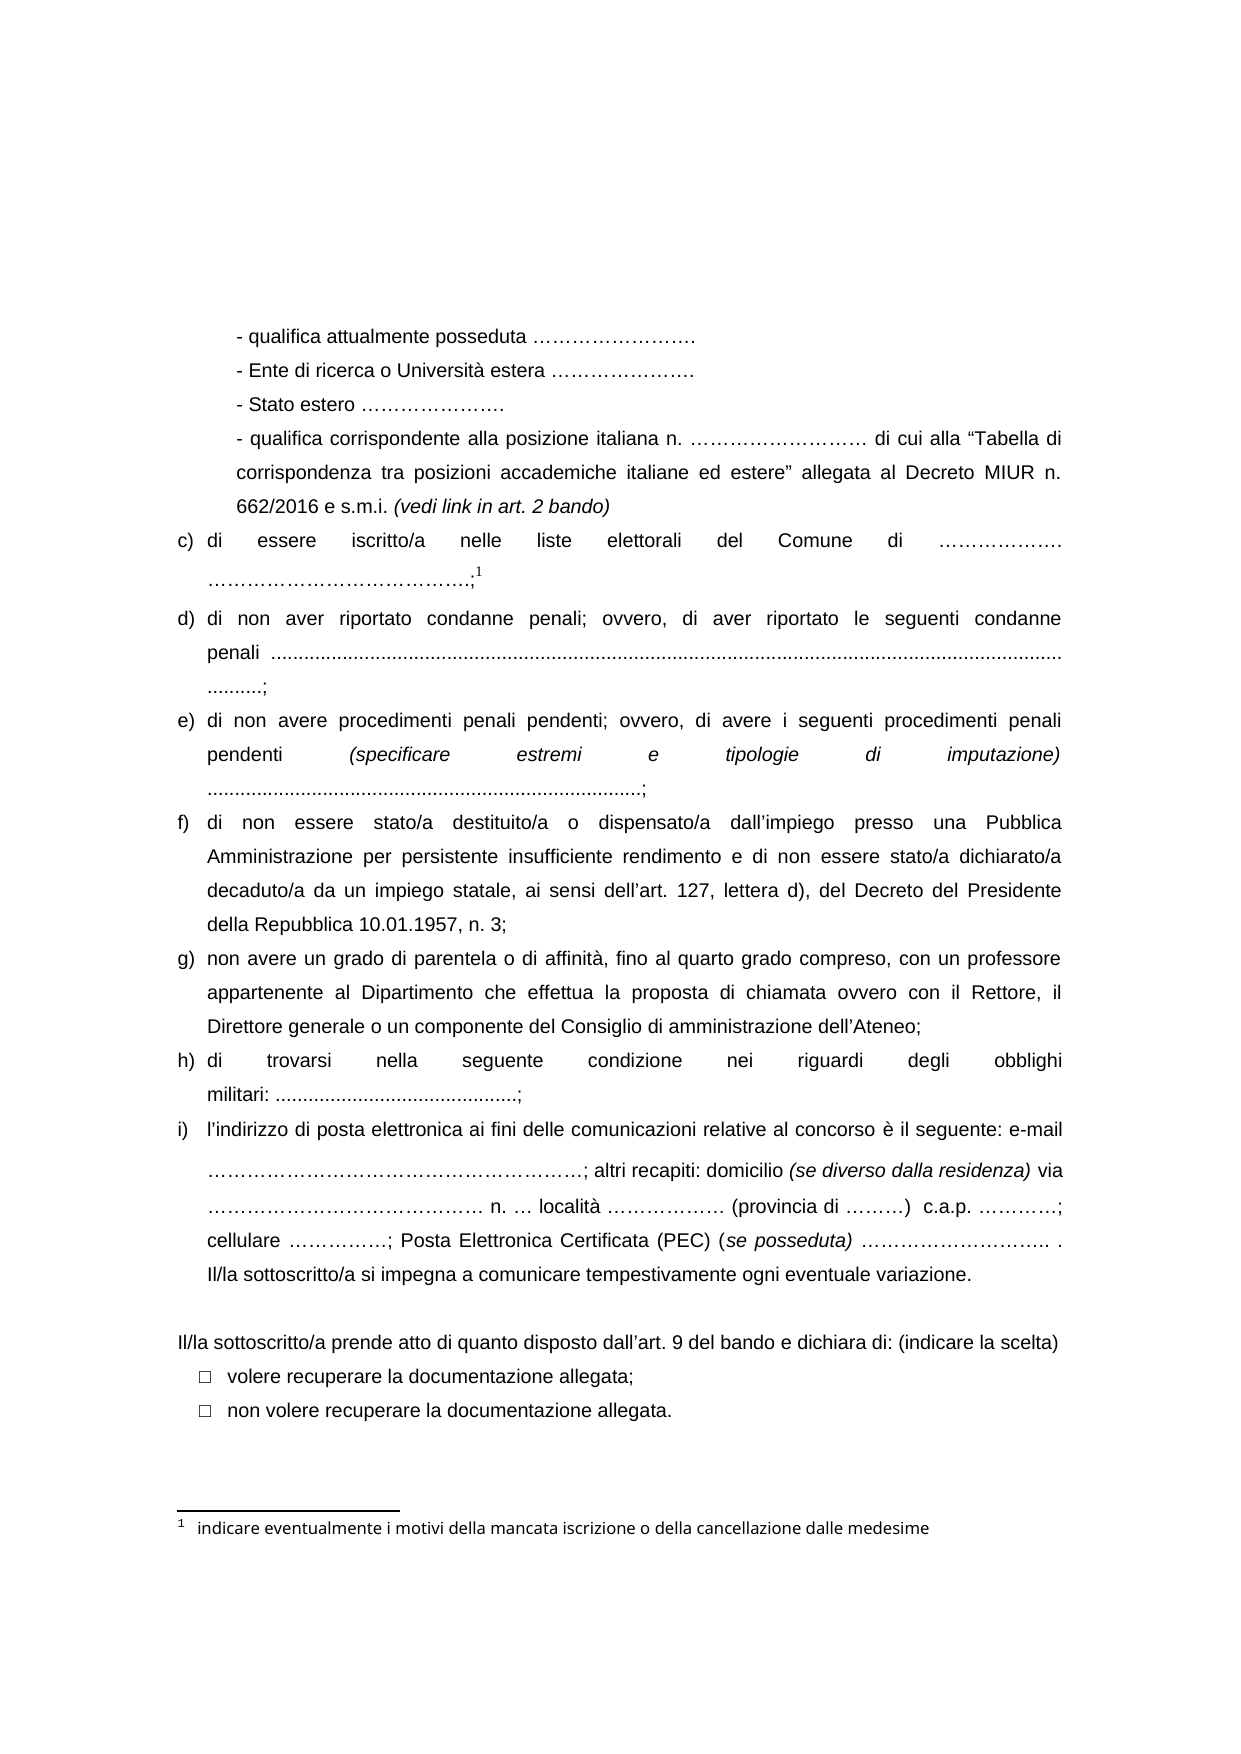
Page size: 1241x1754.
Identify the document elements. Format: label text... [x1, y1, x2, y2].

list di essere iscritto/a nelle liste elettorali del Comune di ……………….………………………………….; [177, 529, 1063, 592]
list di non aver riportato condanne penali; ovvero, di aver riportato le seguenti condanne penali ..........................................................................................................................................................; [177, 606, 1063, 697]
text Il/la sottoscritto/a prende atto di quanto disposto dall’art. 9 del bando e dichiara di: (indicare la scelta) [177, 1331, 1063, 1353]
list di trovarsi nella seguente condizione nei riguardi degli obblighi militari: ............................................; [177, 1049, 1063, 1106]
text - Stato estero …………………. [207, 393, 1063, 416]
list di non essere stato/a destituito/a o dispensato/a dall’impiego presso una Pubblica Amministrazione per persistente insufficiente rendimento e di non essere stato/a dichiarato/a decaduto/a da un impiego statale, ai sensi dell’art. 127, lettera d), del Decreto del Presidente della Repubblica 10.01.1957, n. 3; [177, 811, 1063, 936]
list di non avere procedimenti penali pendenti; ovvero, di avere i seguenti procedimenti penali pendenti (specificare estremi e tipologie di imputazione) ...............................................................................; [177, 709, 1063, 799]
text □ non volere recuperare la documentazione allegata. [199, 1399, 1063, 1422]
text - qualifica attualmente posseduta ……………………. [207, 325, 1063, 348]
list non avere un grado di parentela o di affinità, fino al quarto grado compreso, con un professore appartenente al Dipartimento che effettua la proposta di chiamata ovvero con il Rettore, il Direttore generale o un componente del Consiglio di amministrazione dell’Ateneo; [177, 947, 1063, 1038]
text □ volere recuperare la documentazione allegata; [199, 1365, 1063, 1388]
text - qualifica corrispondente alla posizione italiana n. ……………………… di cui alla “Tabella di corrispondenza tra posizioni accademiche italiane ed estere” allegata al Decreto MIUR n. 662/2016 e s.m.i. (vedi link in art. 2 bando) [207, 427, 1063, 518]
list l’indirizzo di posta elettronica ai fini delle comunicazioni relative al concorso è il seguente: e-mail …………………………………………………; altri recapiti: domicilio (se diverso dalla residenza) via …………………………………… n. … località ……………… (provincia di ………) c.a.p. …………; cellulare ……………; Posta Elettronica Certificata (PEC) (se posseduta) ……………………….. . Il/la sottoscritto/a si impegna a comunicare tempestivamente ogni eventuale variazione. [177, 1117, 1063, 1285]
text - Ente di ricerca o Università estera …………………. [207, 359, 1063, 382]
